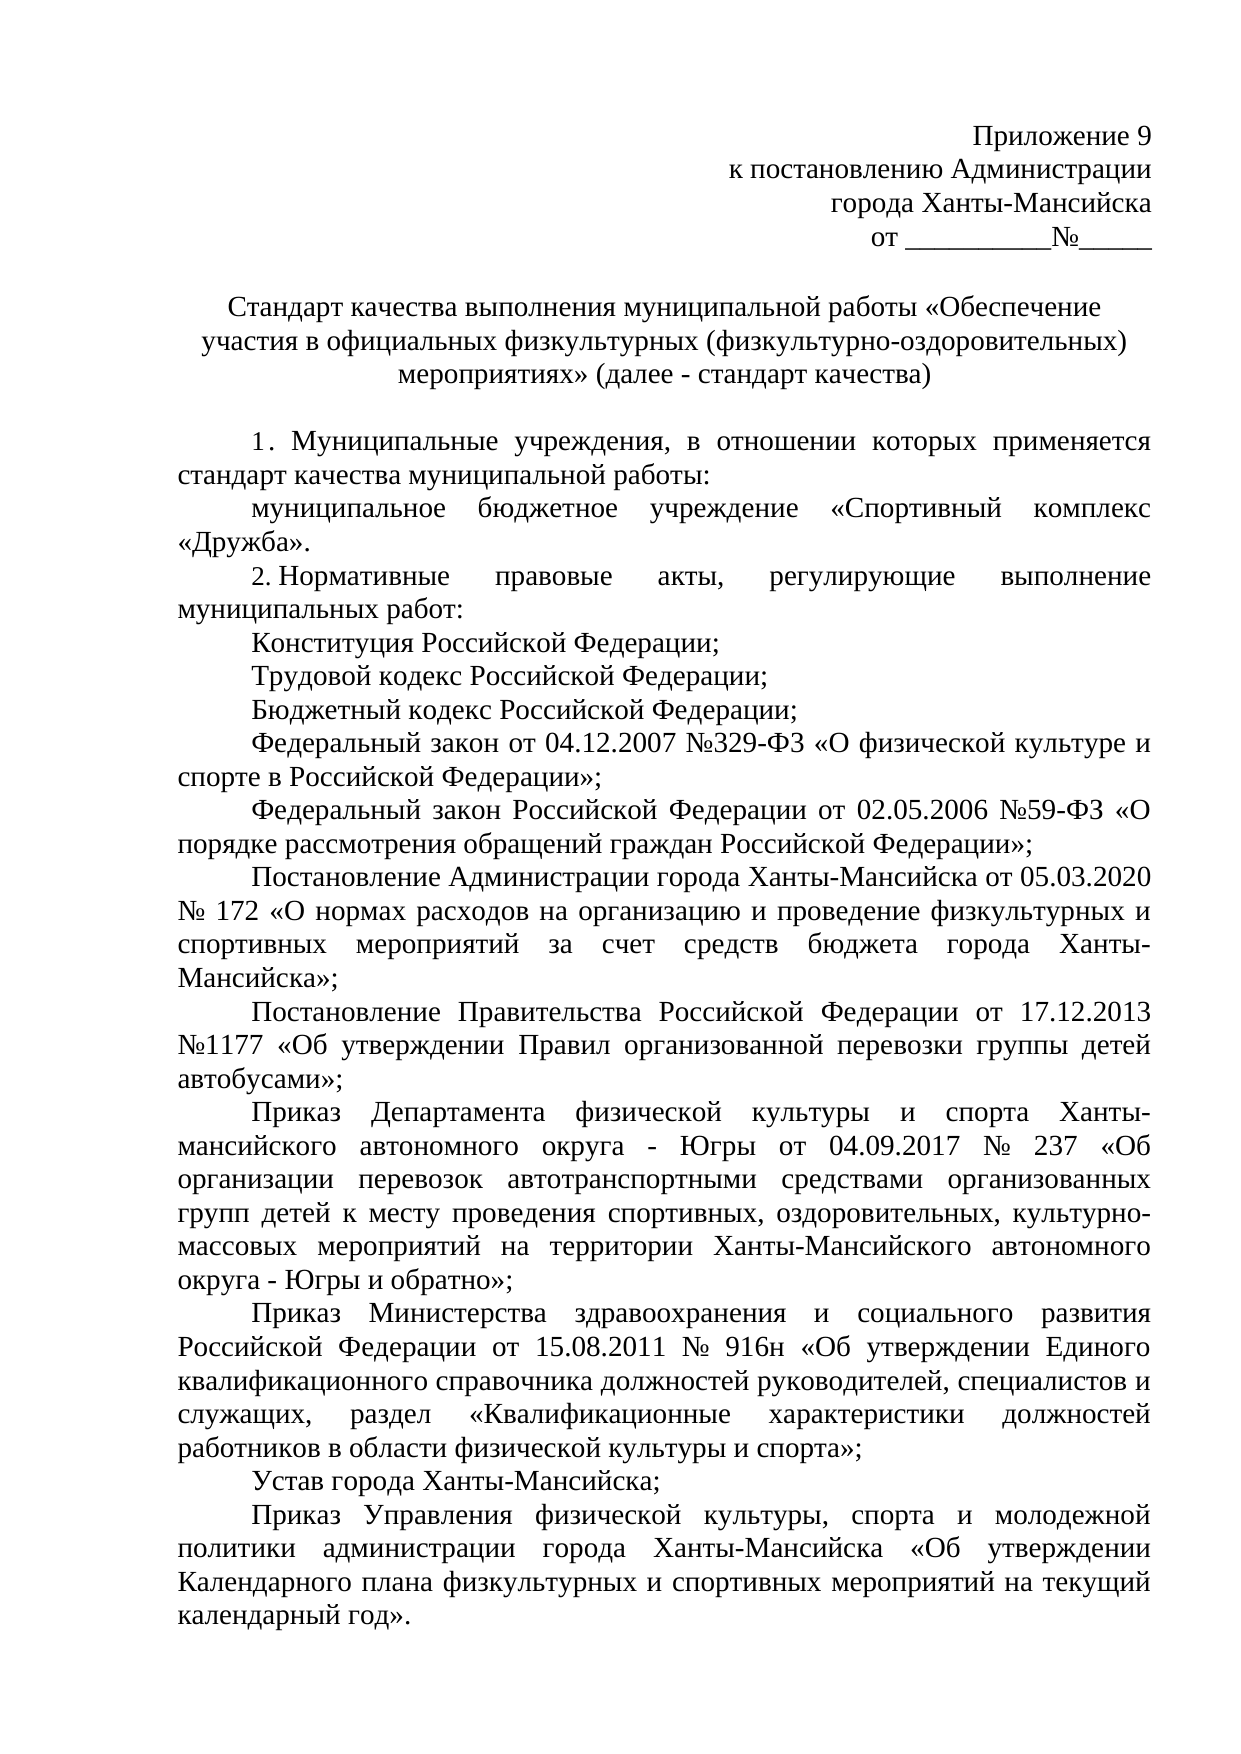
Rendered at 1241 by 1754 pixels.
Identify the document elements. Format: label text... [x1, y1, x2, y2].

text Приказ Департамента физической культуры и спорта Ханты-мансийского автономного округа - Югры от 04.09.2017 № 237 «Об организации перевозок автотранспортными средствами организованных групп детей к месту проведения спортивных, оздоровительных, культурно-массовых мероприятий на территории Ханты-Мансийского автономного округа - Югры и обратно»; [177, 1094, 1152, 1296]
text Бюджетный кодекс Российской Федерации; [177, 692, 1152, 725]
text Приказ Управления физической культуры, спорта и молодежной политики администрации города Ханты-Мансийска «Об утверждении Календарного плана физкультурных и спортивных мероприятий на текущий календарный год». [177, 1497, 1152, 1631]
text Федеральный закон Российской Федерации от 02.05.2006 №59-ФЗ «О порядке рассмотрения обращений граждан Российской Федерации»; [177, 792, 1152, 859]
text от __________№_____ [177, 219, 1152, 252]
text Конституция Российской Федерации; [177, 625, 1152, 658]
list Нормативные правовые акты, регулирующие выполнение муниципальных работ: [177, 558, 1152, 625]
text Приложение 9 [177, 118, 1152, 152]
list . Муниципальные учреждения, в отношении которых применяется стандарт качества муниципальной работы: [177, 423, 1152, 491]
text муниципальное бюджетное учреждение «Спортивный комплекс «Дружба». [177, 491, 1152, 558]
text Трудовой кодекс Российской Федерации; [177, 658, 1152, 692]
text Устав города Ханты-Мансийска; [177, 1463, 1152, 1497]
text Постановление Администрации города Ханты-Мансийска от 05.03.2020 № 172 «О нормах расходов на организацию и проведение физкультурных и спортивных мероприятий за счет средств бюджета города Ханты-Мансийска»; [177, 859, 1152, 994]
text Постановление Правительства Российской Федерации от 17.12.2013 №1177 «Об утверждении Правил организованной перевозки группы детей автобусами»; [177, 994, 1152, 1094]
text Стандарт качества выполнения муниципальной работы «Обеспечение участия в официальных физкультурных (физкультурно-оздоровительных) мероприятиях» (далее - стандарт качества) [177, 289, 1152, 390]
text к постановлению Администрации [177, 152, 1152, 185]
text Федеральный закон от 04.12.2007 №329-Ф3 «О физической культуре и спорте в Российской Федерации»; [177, 725, 1152, 792]
text города Ханты-Мансийска [177, 185, 1152, 219]
text Приказ Министерства здравоохранения и социального развития Российской Федерации от 15.08.2011 № 916н «Об утверждении Единого квалификационного справочника должностей руководителей, специалистов и служащих, раздел «Квалификационные характеристики должностей работников в области физической культуры и спорта»; [177, 1296, 1152, 1463]
